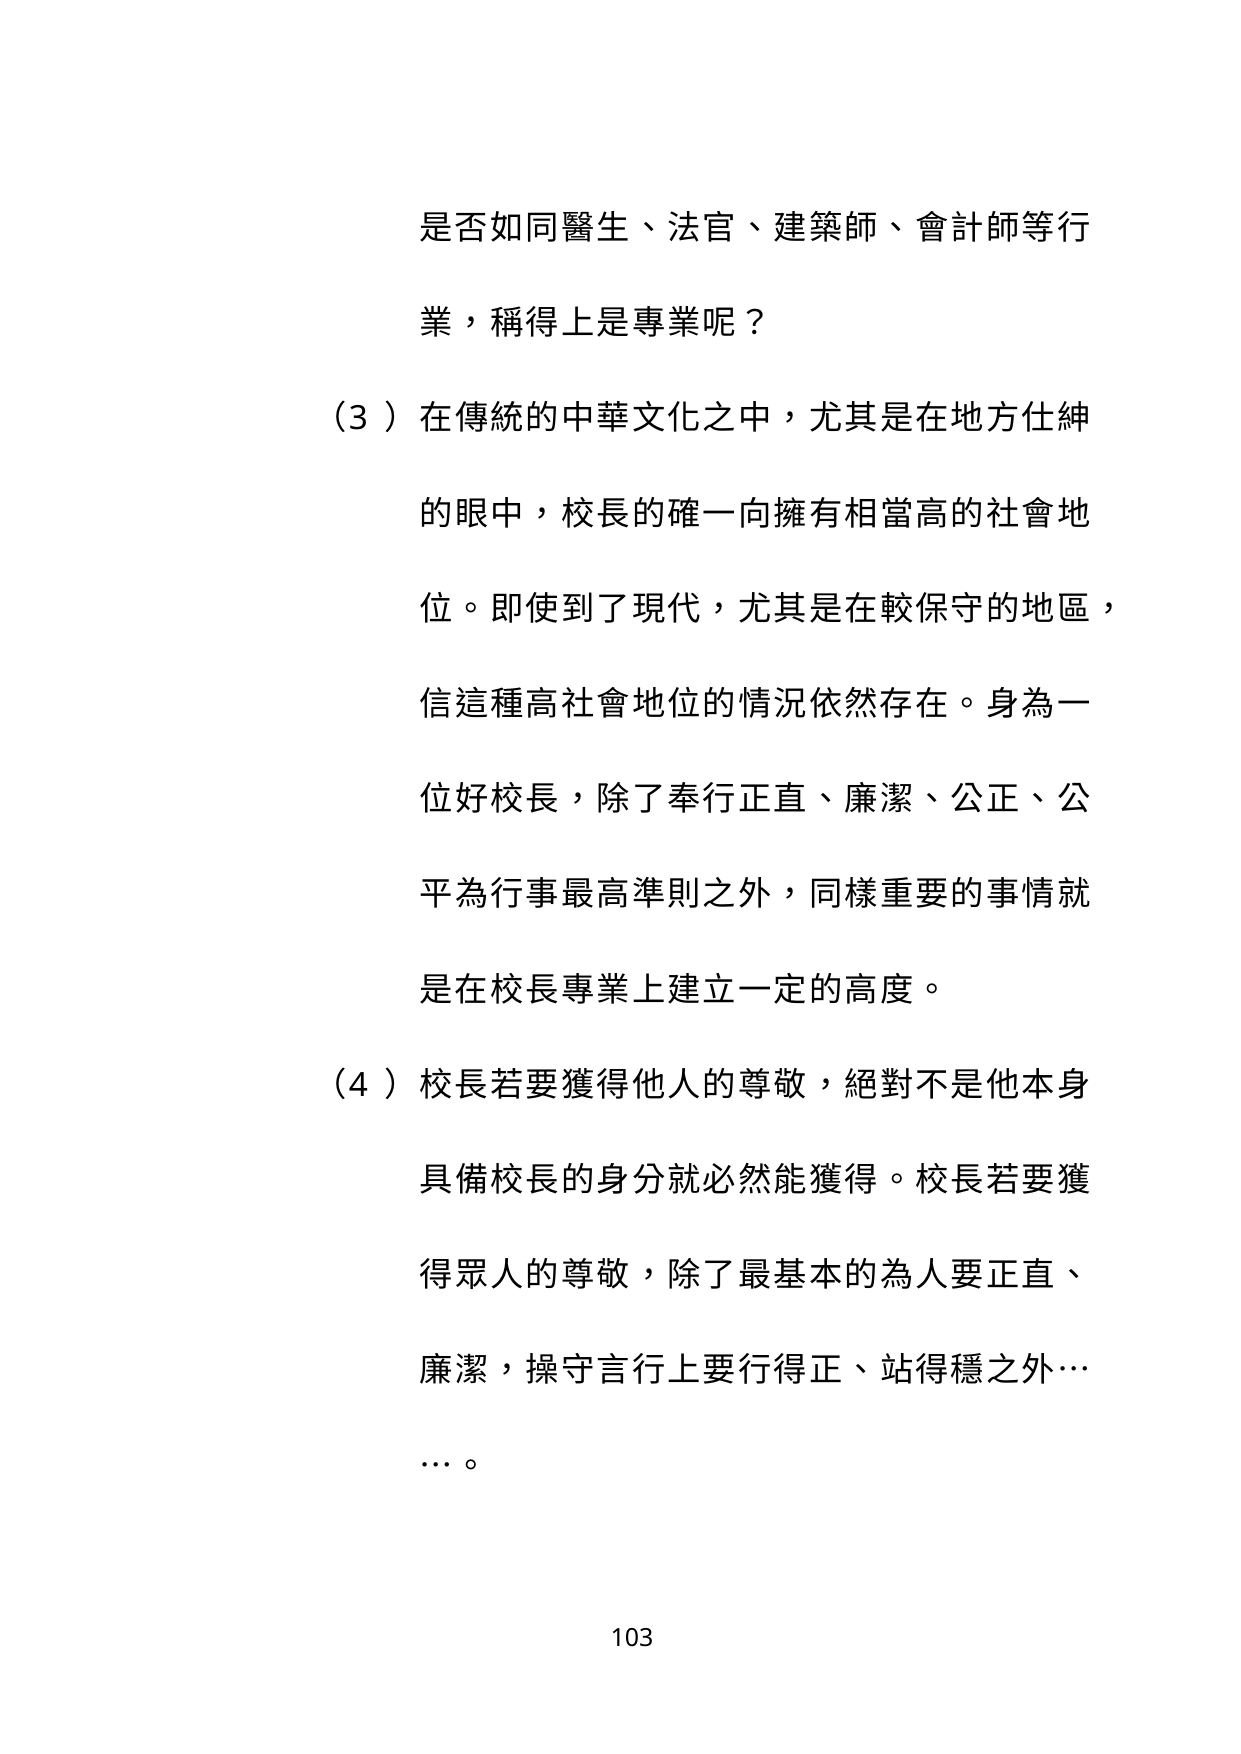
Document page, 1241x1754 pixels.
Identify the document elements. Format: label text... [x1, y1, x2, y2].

subtitle 在傳統的中華文化之中，尤其是在地方仕紳的眼中，校長的確一向擁有相當高的社會地位。即使到了現代，尤其是在較保守的地區，信這種高社會地位的情況依然存在。身為一位好校長，除了奉行正直、廉潔、公正、公平為行事最高準則之外，同樣重要的事情就是在校長專業上建立一定的高度。 [296, 368, 1092, 1034]
subtitle 時代似乎在變，但即使連這些長久以來社會地位高的人，現在也未必都能贏得尊敬。究其原因，除了最主要的人品（包括道德操守）、對社會大眾展現無私的愛……道德操守未必人人都能完全符合期待之外……校長是否如同醫生、法官、建築師、會計師等行業，稱得上是專業呢？ [296, 177, 1092, 368]
subtitle 校長若要獲得他人的尊敬，絕對不是他本身具備校長的身分就必然能獲得。校長若要獲得眾人的尊敬，除了最基本的為人要正直、廉潔，操守言行上要行得正、站得穩之外……。 [296, 1034, 1092, 1510]
